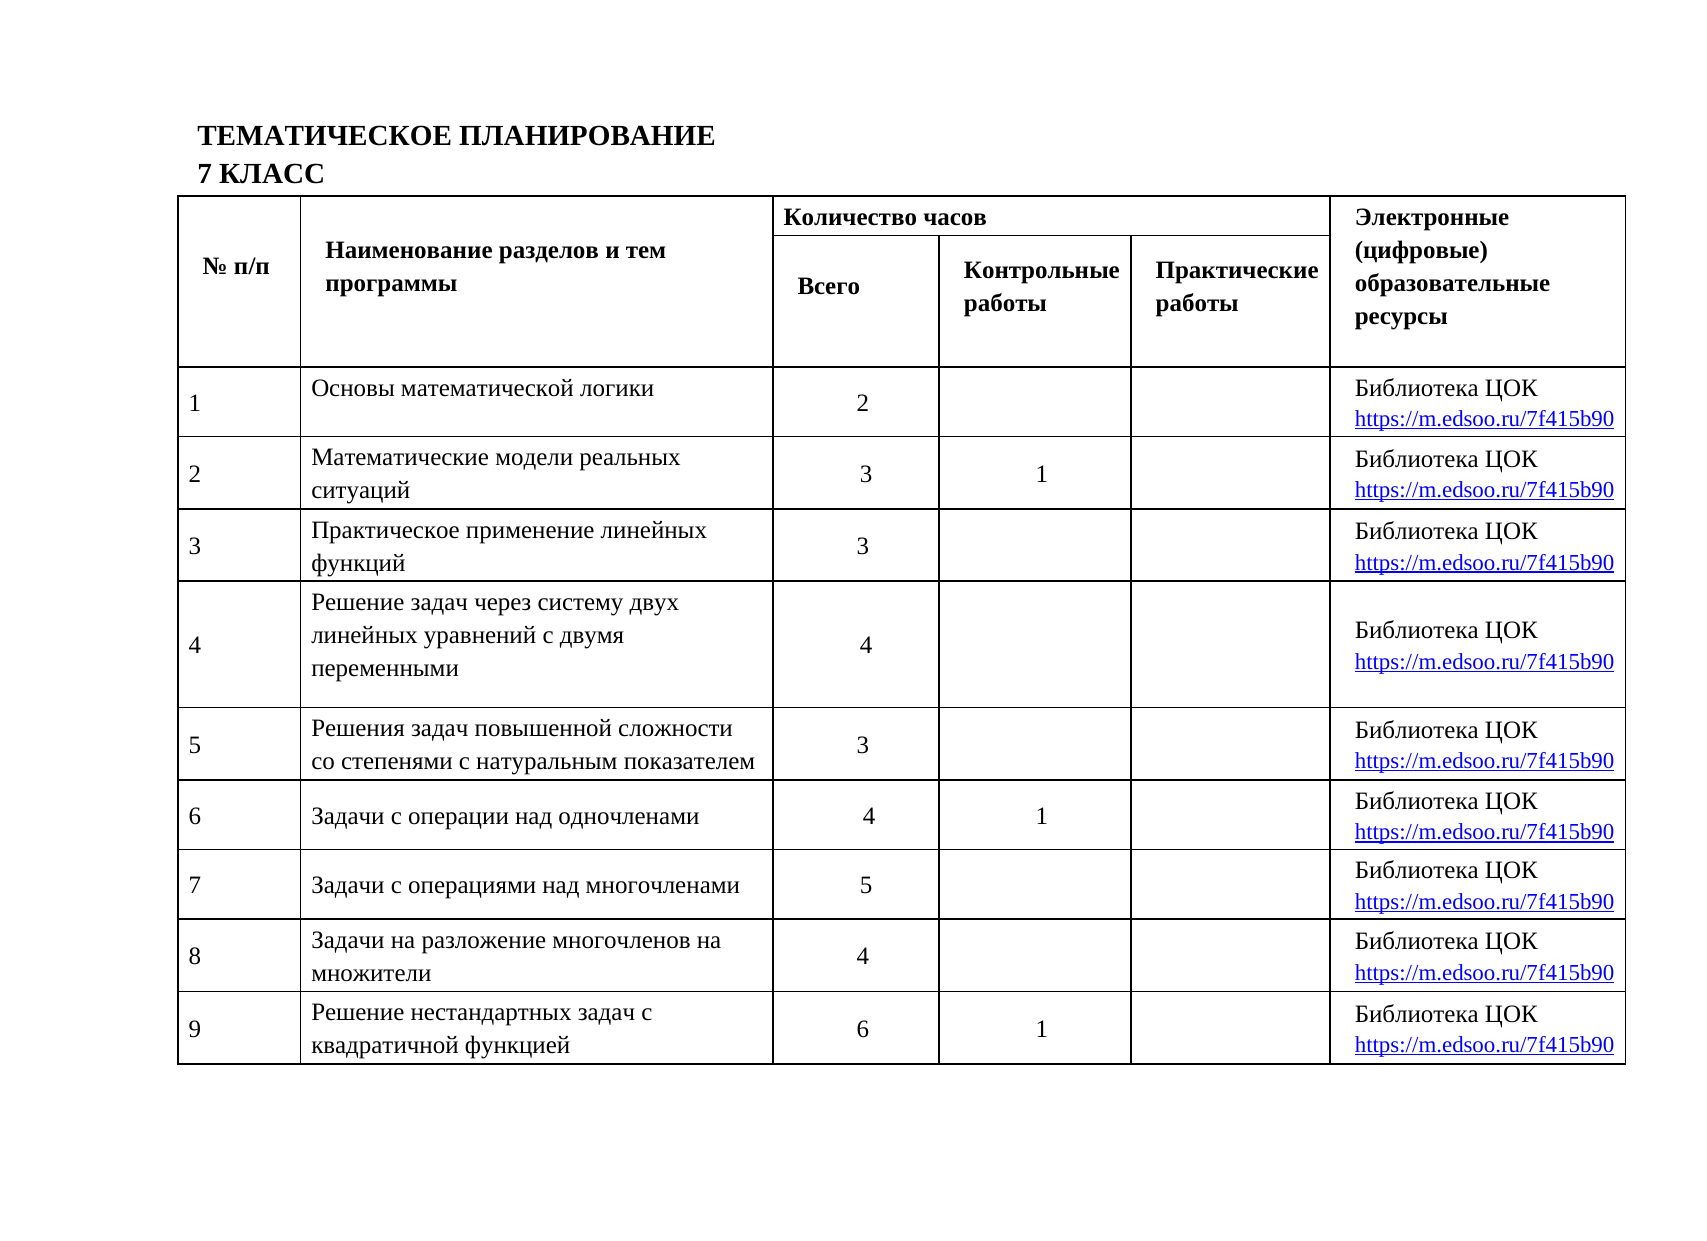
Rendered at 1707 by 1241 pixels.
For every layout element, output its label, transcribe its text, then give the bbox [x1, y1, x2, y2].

table_header Электронные (цифровые) образовательные ресурсы [1331, 197, 1625, 366]
table_cell 2 [774, 368, 938, 436]
table_cell [1132, 368, 1329, 436]
table_cell [940, 582, 1130, 707]
table_cell [1132, 437, 1329, 508]
table_cell Задачи на разложение многочленов на множители [301, 920, 772, 991]
table_cell Практические работы [1132, 236, 1329, 366]
table_cell Библиотека ЦОК https://m.edsoo.ru/7f415b90 [1331, 781, 1625, 848]
table_cell 3 [774, 510, 938, 580]
table_cell Решение нестандартных задач с квадратичной функцией [301, 992, 772, 1063]
table_cell Контрольные работы [940, 236, 1130, 366]
table_cell [1132, 781, 1329, 848]
text ТЕМАТИЧЕСКОЕ ПЛАНИРОВАНИЕ [190, 118, 1618, 152]
table_cell 9 [179, 992, 300, 1063]
text 7 КЛАСС [190, 157, 1618, 190]
table_cell 6 [179, 781, 300, 848]
table_cell [940, 920, 1130, 991]
table_cell [940, 510, 1130, 580]
table_cell 1 [940, 437, 1130, 508]
table_cell 4 [179, 582, 300, 707]
table_cell 2 [179, 437, 300, 508]
table_cell 5 [774, 850, 938, 918]
table_cell 1 [940, 992, 1130, 1063]
table_cell Библиотека ЦОК https://m.edsoo.ru/7f415b90 [1331, 850, 1625, 918]
table_cell 8 [179, 920, 300, 991]
table_cell Основы математической логики [301, 368, 772, 436]
table_cell 3 [774, 708, 938, 779]
table_cell [1132, 510, 1329, 580]
table_cell 4 [774, 781, 938, 848]
table_cell Библиотека ЦОК https://m.edsoo.ru/7f415b90 [1331, 368, 1625, 436]
table_cell Библиотека ЦОК https://m.edsoo.ru/7f415b90 [1331, 992, 1625, 1063]
table_cell [1132, 708, 1329, 779]
table_header Количество часов [774, 197, 1329, 234]
table_cell 3 [774, 437, 938, 508]
table_header № п/п [179, 197, 300, 366]
table_cell Математические модели реальных ситуаций [301, 437, 772, 508]
table_cell Библиотека ЦОК https://m.edsoo.ru/7f415b90 [1331, 708, 1625, 779]
table_cell 4 [774, 582, 938, 707]
table_cell [1132, 920, 1329, 991]
table_cell [940, 708, 1130, 779]
table_cell 5 [179, 708, 300, 779]
table_cell Решение задач через систему двух линейных уравнений с двумя переменными [301, 582, 772, 707]
table_cell 1 [940, 781, 1130, 848]
table_cell 7 [179, 850, 300, 918]
table_cell Всего [774, 236, 938, 366]
table_cell Задачи с операциями над многочленами [301, 850, 772, 918]
table_cell Библиотека ЦОК https://m.edsoo.ru/7f415b90 [1331, 582, 1625, 707]
table_cell Решения задач повышенной сложности со степенями с натуральным показателем [301, 708, 772, 779]
table_cell [940, 850, 1130, 918]
table_cell 3 [179, 510, 300, 580]
table_cell [1132, 992, 1329, 1063]
table_cell 1 [179, 368, 300, 436]
table_cell [940, 368, 1130, 436]
table_cell 4 [774, 920, 938, 991]
table_cell Библиотека ЦОК https://m.edsoo.ru/7f415b90 [1331, 437, 1625, 508]
table_cell Библиотека ЦОК https://m.edsoo.ru/7f415b90 [1331, 920, 1625, 991]
table_header Наименование разделов и тем программы [301, 197, 772, 366]
table_cell Задачи с операции над одночленами [301, 781, 772, 848]
table_cell 6 [774, 992, 938, 1063]
table_cell [1132, 850, 1329, 918]
table_cell Практическое применение линейных функций [301, 510, 772, 580]
table_cell [1132, 582, 1329, 707]
table_cell Библиотека ЦОК https://m.edsoo.ru/7f415b90 [1331, 510, 1625, 580]
